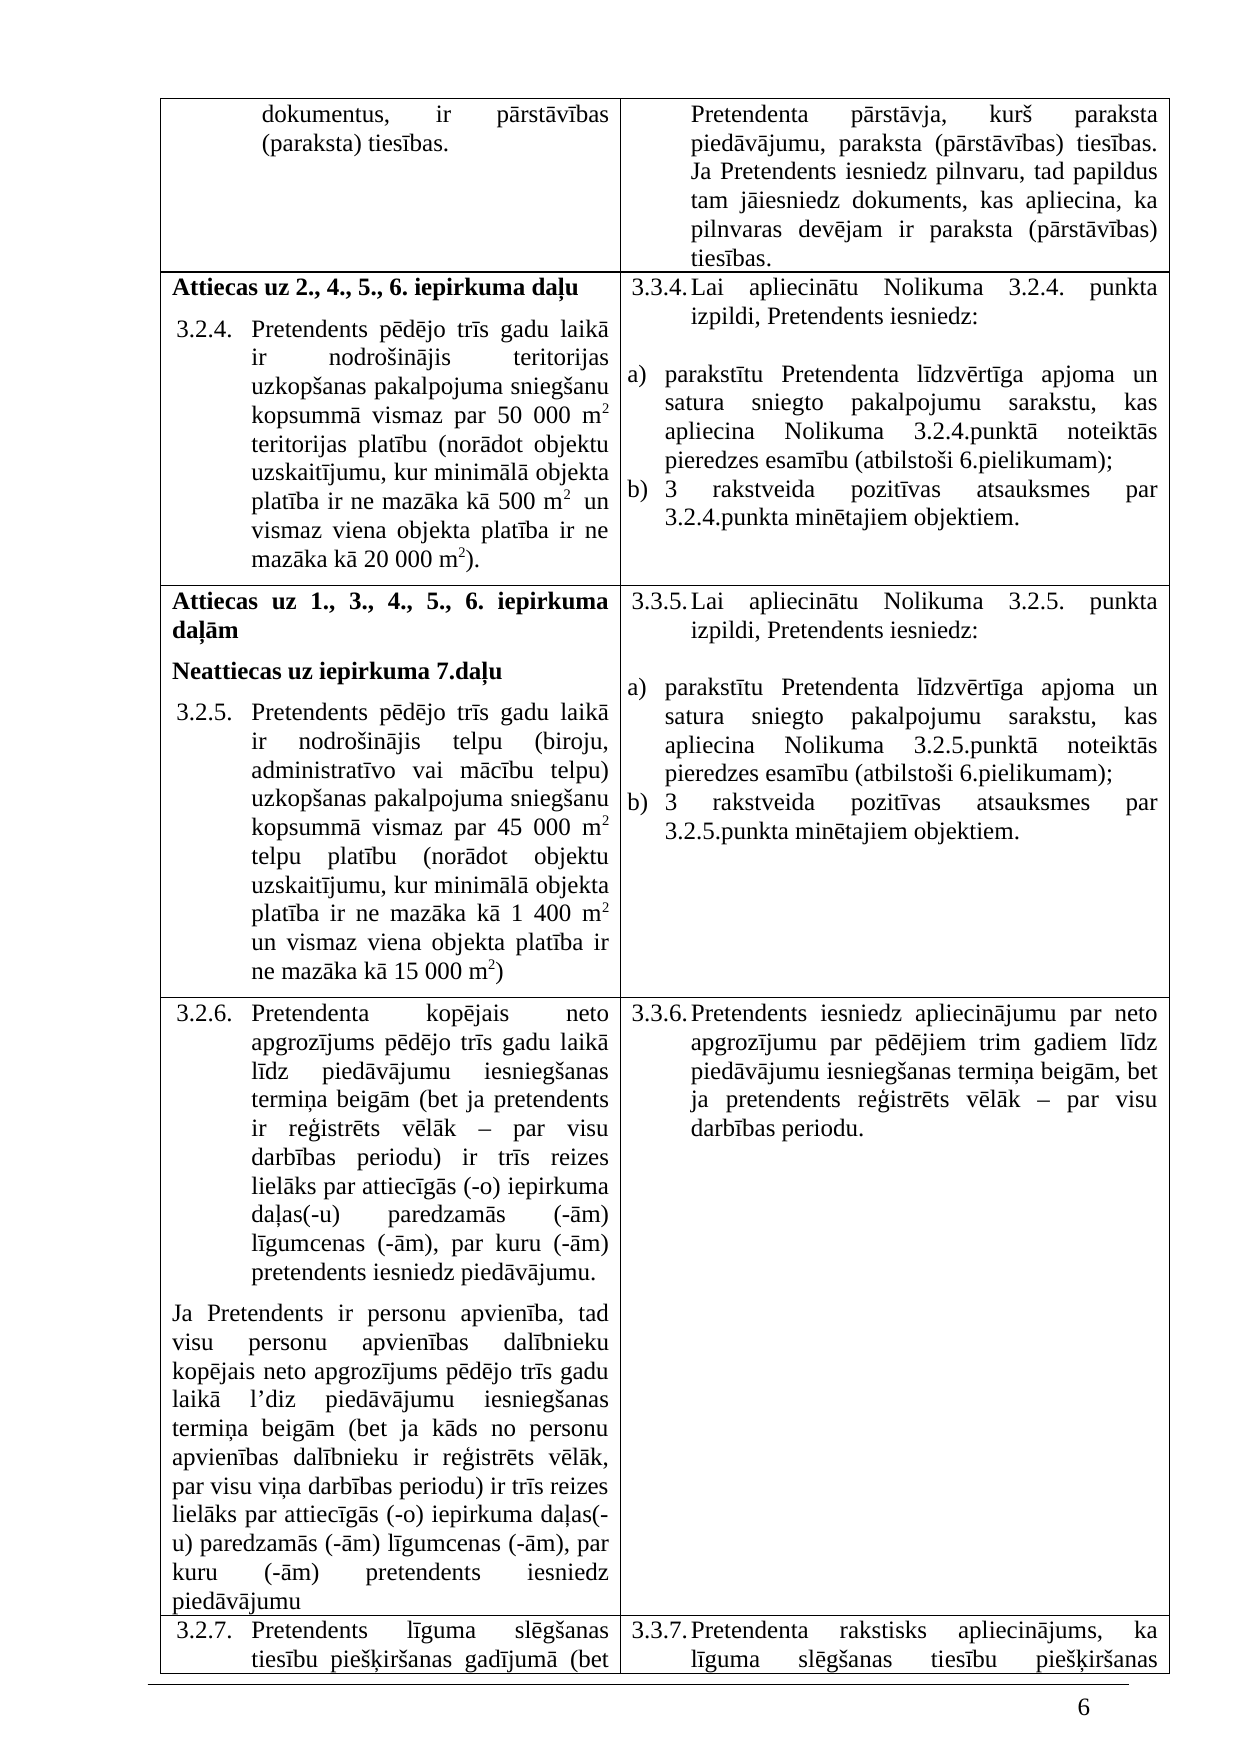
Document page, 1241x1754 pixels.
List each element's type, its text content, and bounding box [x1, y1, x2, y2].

table_cell Attiecas uz 1., 3., 4., 5., 6. iepirkuma daļām Neattiecas uz iepirkuma 7.daļu Pretendents pēdējo trīs gadu laikā ir nodrošinājis telpu (biroju, administratīvo vai mācību telpu) uzkopšanas pakalpojuma sniegšanu kopsummā vismaz par 45 000 m2 telpu platību (norādot objektu uzskaitījumu, kur minimālā objekta platība ir ne mazāka kā 1 400 m2 un vismaz viena objekta platība ir ne mazāka kā 15 000 m2) [161, 586, 620, 997]
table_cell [621, 99, 1169, 271]
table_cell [161, 1616, 620, 1673]
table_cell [621, 1616, 1169, 1673]
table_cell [161, 99, 620, 271]
table_cell Lai apliecinātu Nolikuma 3.2.5. punkta izpildi, Pretendents iesniedz: parakstītu Pretendenta līdzvērtīga apjoma un satura sniegto pakalpojumu sarakstu, kas apliecina Nolikuma 3.2.5.punktā noteiktās pieredzes esamību (atbilstoši 6.pielikumam); 3 rakstveida pozitīvas atsauksmes par 3.2.5.punkta minētajiem objektiem. [621, 586, 1169, 997]
table_cell Lai apliecinātu Nolikuma 3.2.4. punkta izpildi, Pretendents iesniedz: parakstītu Pretendenta līdzvērtīga apjoma un satura sniegto pakalpojumu sarakstu, kas apliecina Nolikuma 3.2.4.punktā noteiktās pieredzes esamību (atbilstoši 6.pielikumam); 3 rakstveida pozitīvas atsauksmes par 3.2.4.punkta minētajiem objektiem. [621, 273, 1169, 585]
table_cell Attiecas uz 2., 4., 5., 6. iepirkuma daļu Pretendents pēdējo trīs gadu laikā ir nodrošinājis teritorijas uzkopšanas pakalpojuma sniegšanu kopsummā vismaz par 50 000 m2 teritorijas platību (norādot objektu uzskaitījumu, kur minimālā objekta platība ir ne mazāka kā 500 m2 un vismaz viena objekta platība ir ne mazāka kā 20 000 m2). [161, 273, 620, 585]
table_cell Pretendenta kopējais neto apgrozījums pēdējo trīs gadu laikā līdz piedāvājumu iesniegšanas termiņa beigām (bet ja pretendents ir reģistrēts vēlāk – par visu darbības periodu) ir trīs reizes lielāks par attiecīgās (-o) iepirkuma daļas(-u) paredzamās (-ām) līgumcenas (-ām), par kuru (-ām) pretendents iesniedz piedāvājumu. Ja Pretendents ir personu apvienība, tad visu personu apvienības dalībnieku kopējais neto apgrozījums pēdējo trīs gadu laikā l’diz piedāvājumu iesniegšanas termiņa beigām (bet ja kāds no personu apvienības dalībnieku ir reģistrēts vēlāk, par visu viņa darbības periodu) ir trīs reizes lielāks par attiecīgās (-o) iepirkuma daļas(-u) paredzamās (-ām) līgumcenas (-ām), par kuru (-ām) pretendents iesniedz piedāvājumu [161, 998, 620, 1614]
table_cell Pretendents iesniedz apliecinājumu par neto apgrozījumu par pēdējiem trim gadiem līdz piedāvājumu iesniegšanas termiņa beigām, bet ja pretendents reģistrēts vēlāk – par visu darbības periodu. [621, 998, 1169, 1614]
